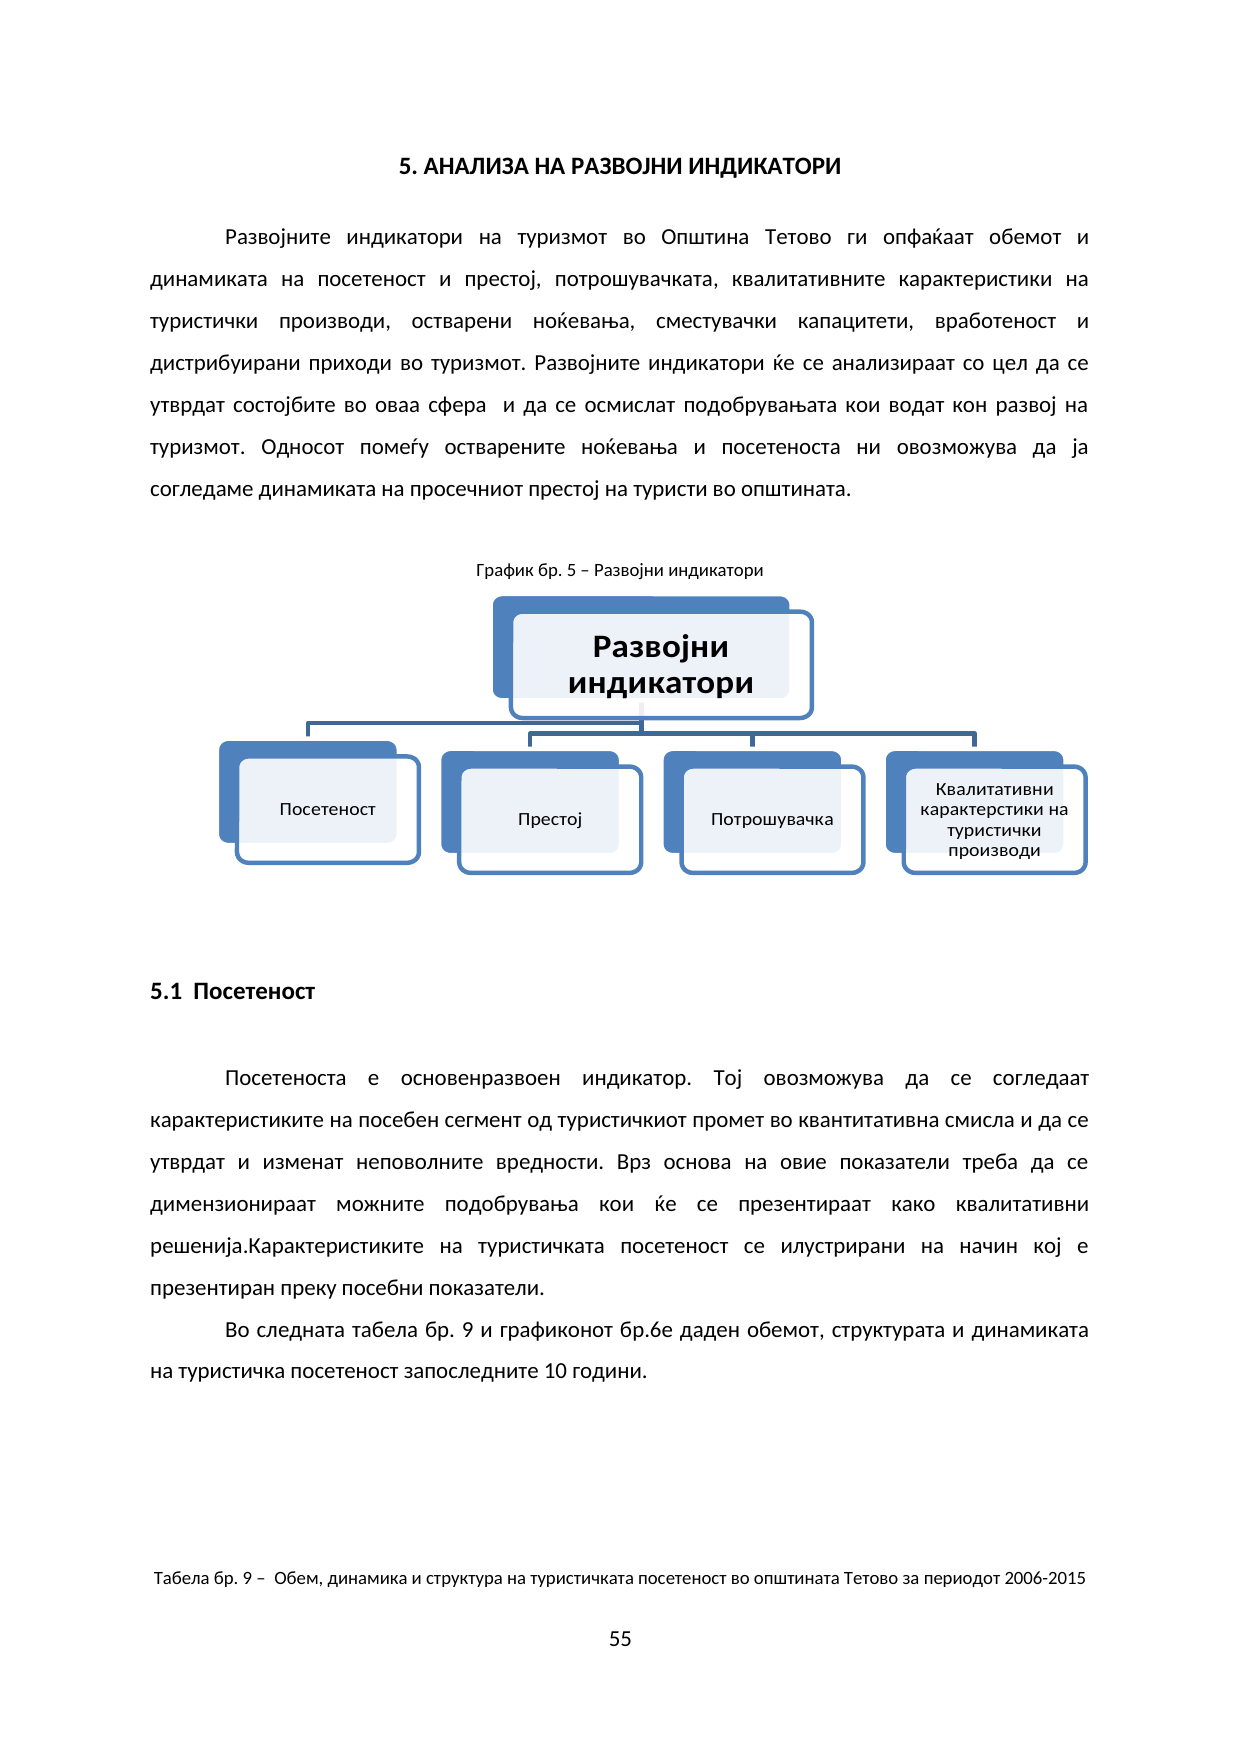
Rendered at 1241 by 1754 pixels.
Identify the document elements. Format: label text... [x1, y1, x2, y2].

subtitle 5.1 Посетеност [150, 975, 1090, 1006]
text График бр. 5 – Развојни индикатори [150, 558, 1090, 581]
text Табела бр. 9 – Обем, динамика и структура на туристичката посетеност во општината Тетово за периодот 2006-2015 [150, 1567, 1090, 1589]
text Во следната табела бр. 9 и графиконот бр.6е даден обемот, структурата и динамиката на туристичка посетеност запоследните 10 години. [150, 1315, 1090, 1385]
text Развојните индикатори на туризмот во Општина Тетово ги опфаќаат обемот и динамиката на посетеност и престој, потрошувачката, квалитативните карактеристики на туристички производи, остварени ноќевања, сместувачки капацитети, вработеност и дистрибуирани приходи во туризмот. Развојните индикатори ќе се анализираат со цел да се утврдат состојбите во оваа сфера и да се осмислат подобрувањата кои водат кон развој на туризмот. Односот помеѓу остварените ноќевања и посетеноста ни овозможува да ја согледаме динамиката на просечниот престој на туристи во општината. [150, 222, 1090, 502]
text Посетеноста е основенразвоен индикатор. Тој овозможува да се согледаат карактеристиките на посебен сегмент од туристичкиот промет во квантитативна смисла и да се утврдат и изменат неповолните вредности. Врз основа на овие показатели треба да се димензионираат можните подобрувања кои ќе се презентираат како квалитативни решенија.Карактеристиките на туристичката посетеност се илустрирани на начин кој е презентиран преку посебни показатели. [150, 1063, 1090, 1301]
subtitle 5. АНАЛИЗА НА РАЗВОЈНИ ИНДИКАТОРИ [150, 150, 1090, 181]
